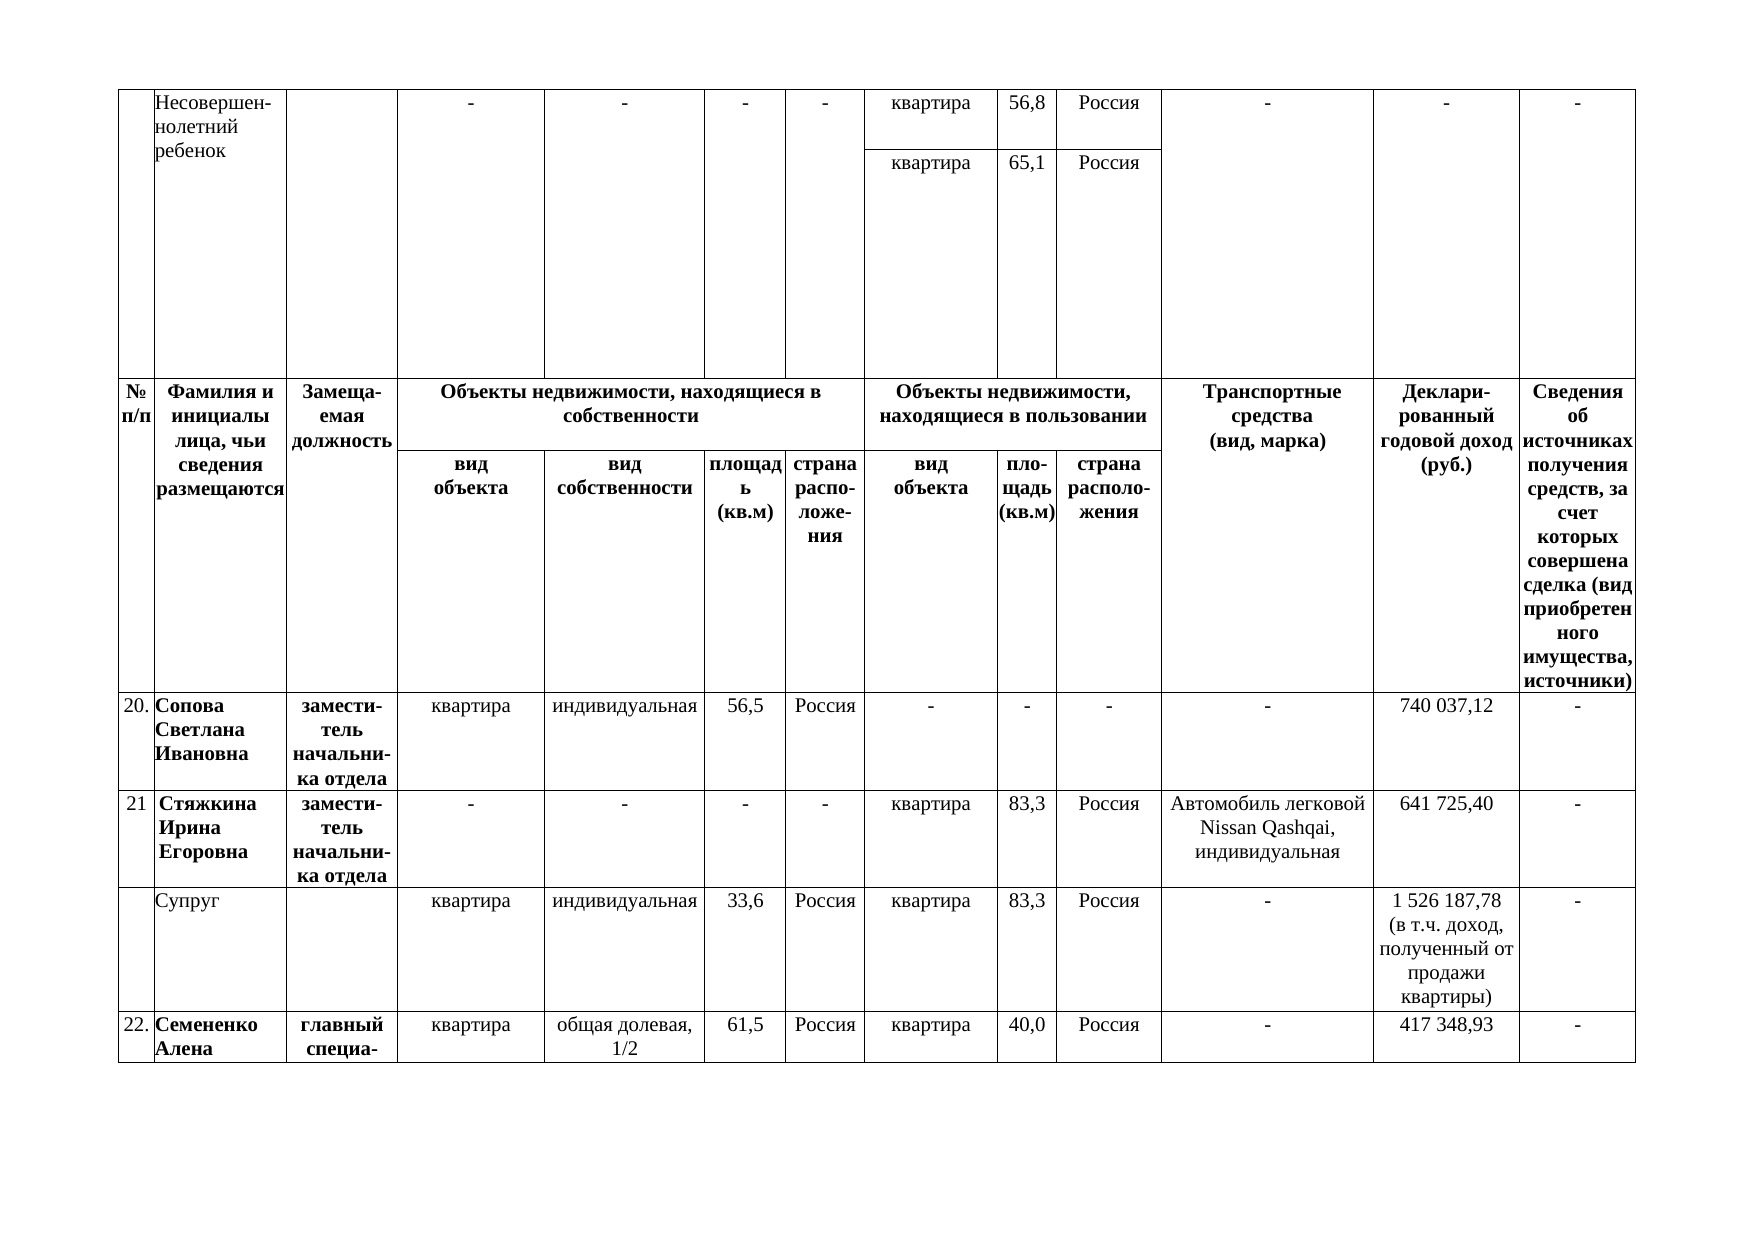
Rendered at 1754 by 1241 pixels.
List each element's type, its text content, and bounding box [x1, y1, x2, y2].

table_cell Россия [1057, 791, 1161, 887]
table_cell - [1520, 888, 1635, 1011]
table_cell Транспортные средства (вид, марка) [1162, 379, 1373, 692]
table_cell 21 [119, 791, 154, 887]
table_cell - [545, 90, 704, 378]
table_cell пло-щадь (кв.м) [998, 451, 1056, 692]
table_cell - [1374, 90, 1519, 378]
table_cell Объекты недвижимости, находящиеся в пользовании [865, 379, 1161, 450]
table_cell - [786, 90, 864, 378]
table_cell площадь (кв.м) [705, 451, 785, 692]
table_cell Объекты недвижимости, находящиеся в собственности [398, 379, 864, 450]
table_cell страна распо-ложе-ния [786, 451, 864, 692]
table_cell вид объекта [398, 451, 544, 692]
table_cell квартира [865, 150, 997, 378]
table_cell общая долевая, 1/2 [545, 1012, 704, 1062]
table_cell Стяжкина Ирина Егоровна [155, 791, 286, 887]
table_cell 22. [119, 1012, 154, 1062]
table_cell Россия [786, 693, 864, 789]
table_cell квартира [398, 888, 544, 1011]
table_cell индивидуальная [545, 888, 704, 1011]
table_cell квартира [865, 791, 997, 887]
table_cell квартира [865, 888, 997, 1011]
table_cell вид собственности [545, 451, 704, 692]
table_cell 417 348,93 [1374, 1012, 1519, 1062]
table_cell 83,3 [998, 791, 1056, 887]
table_cell - [1162, 90, 1373, 378]
table_cell квартира [398, 693, 544, 789]
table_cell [155, 1012, 286, 1062]
table_cell страна располо-жения [1057, 451, 1161, 692]
table_cell [119, 888, 154, 1011]
table_cell замести-тель начальни-ка отдела [287, 693, 397, 789]
table_cell - [1520, 791, 1635, 887]
table_cell - [1057, 693, 1161, 789]
table_cell 740 037,12 [1374, 693, 1519, 789]
table_cell 20. [119, 693, 154, 789]
table_cell 56,5 [705, 693, 785, 789]
table_cell Замеща-емая должность [287, 379, 397, 692]
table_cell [287, 1012, 397, 1062]
table_cell Россия [786, 888, 864, 1011]
table_cell - [1162, 888, 1373, 1011]
table_cell - [1520, 90, 1635, 378]
table_cell № п/п [119, 379, 154, 692]
table_cell - [786, 791, 864, 887]
table_cell [287, 888, 397, 1011]
table_cell - [865, 693, 997, 789]
table_cell индивидуальная [545, 693, 704, 789]
table_cell - [705, 791, 785, 887]
table_cell Россия [1057, 1012, 1161, 1062]
table_cell 40,0 [998, 1012, 1056, 1062]
table_cell Супруг [155, 888, 286, 1011]
table_cell Россия [786, 1012, 864, 1062]
table_cell Россия [1057, 150, 1161, 378]
table_cell квартира [865, 90, 997, 149]
table_cell 33,6 [705, 888, 785, 1011]
table_cell - [998, 693, 1056, 789]
table_cell 641 725,40 [1374, 791, 1519, 887]
table_cell Несовершен- нолетний ребенок [155, 90, 286, 378]
table_cell замести-тель начальни-ка отдела [287, 791, 397, 887]
table_cell вид объекта [865, 451, 997, 692]
table_cell - [705, 90, 785, 378]
table_cell Деклари-рованный годовой доход (руб.) [1374, 379, 1519, 692]
table_cell - [1162, 1012, 1373, 1062]
table_cell Россия [1057, 888, 1161, 1011]
table_cell 61,5 [705, 1012, 785, 1062]
table_cell Сведения об источниках получения средств, за счет которых совершена сделка (вид приобретенного имущества, источники) [1520, 379, 1635, 692]
table_cell - [398, 791, 544, 887]
table_cell 83,3 [998, 888, 1056, 1011]
table_cell - [1520, 1012, 1635, 1062]
table_cell квартира [865, 1012, 997, 1062]
table_cell - [545, 791, 704, 887]
table_cell [287, 90, 397, 378]
table_cell - [398, 90, 544, 378]
table_cell - [1162, 693, 1373, 789]
table_cell квартира [398, 1012, 544, 1062]
table_cell Автомобиль легковой Nissan Qashqai, индивидуальная [1162, 791, 1373, 887]
table_cell Россия [1057, 90, 1161, 149]
table_cell 56,8 [998, 90, 1056, 149]
table_cell 65,1 [998, 150, 1056, 378]
table_cell Сопова Светлана Ивановна [155, 693, 286, 789]
table_cell - [1520, 693, 1635, 789]
table_cell 1 526 187,78 (в т.ч. доход, полученный от продажи квартиры) [1374, 888, 1519, 1011]
table_cell Фамилия и инициалы лица, чьи сведения размещаются [155, 379, 286, 692]
